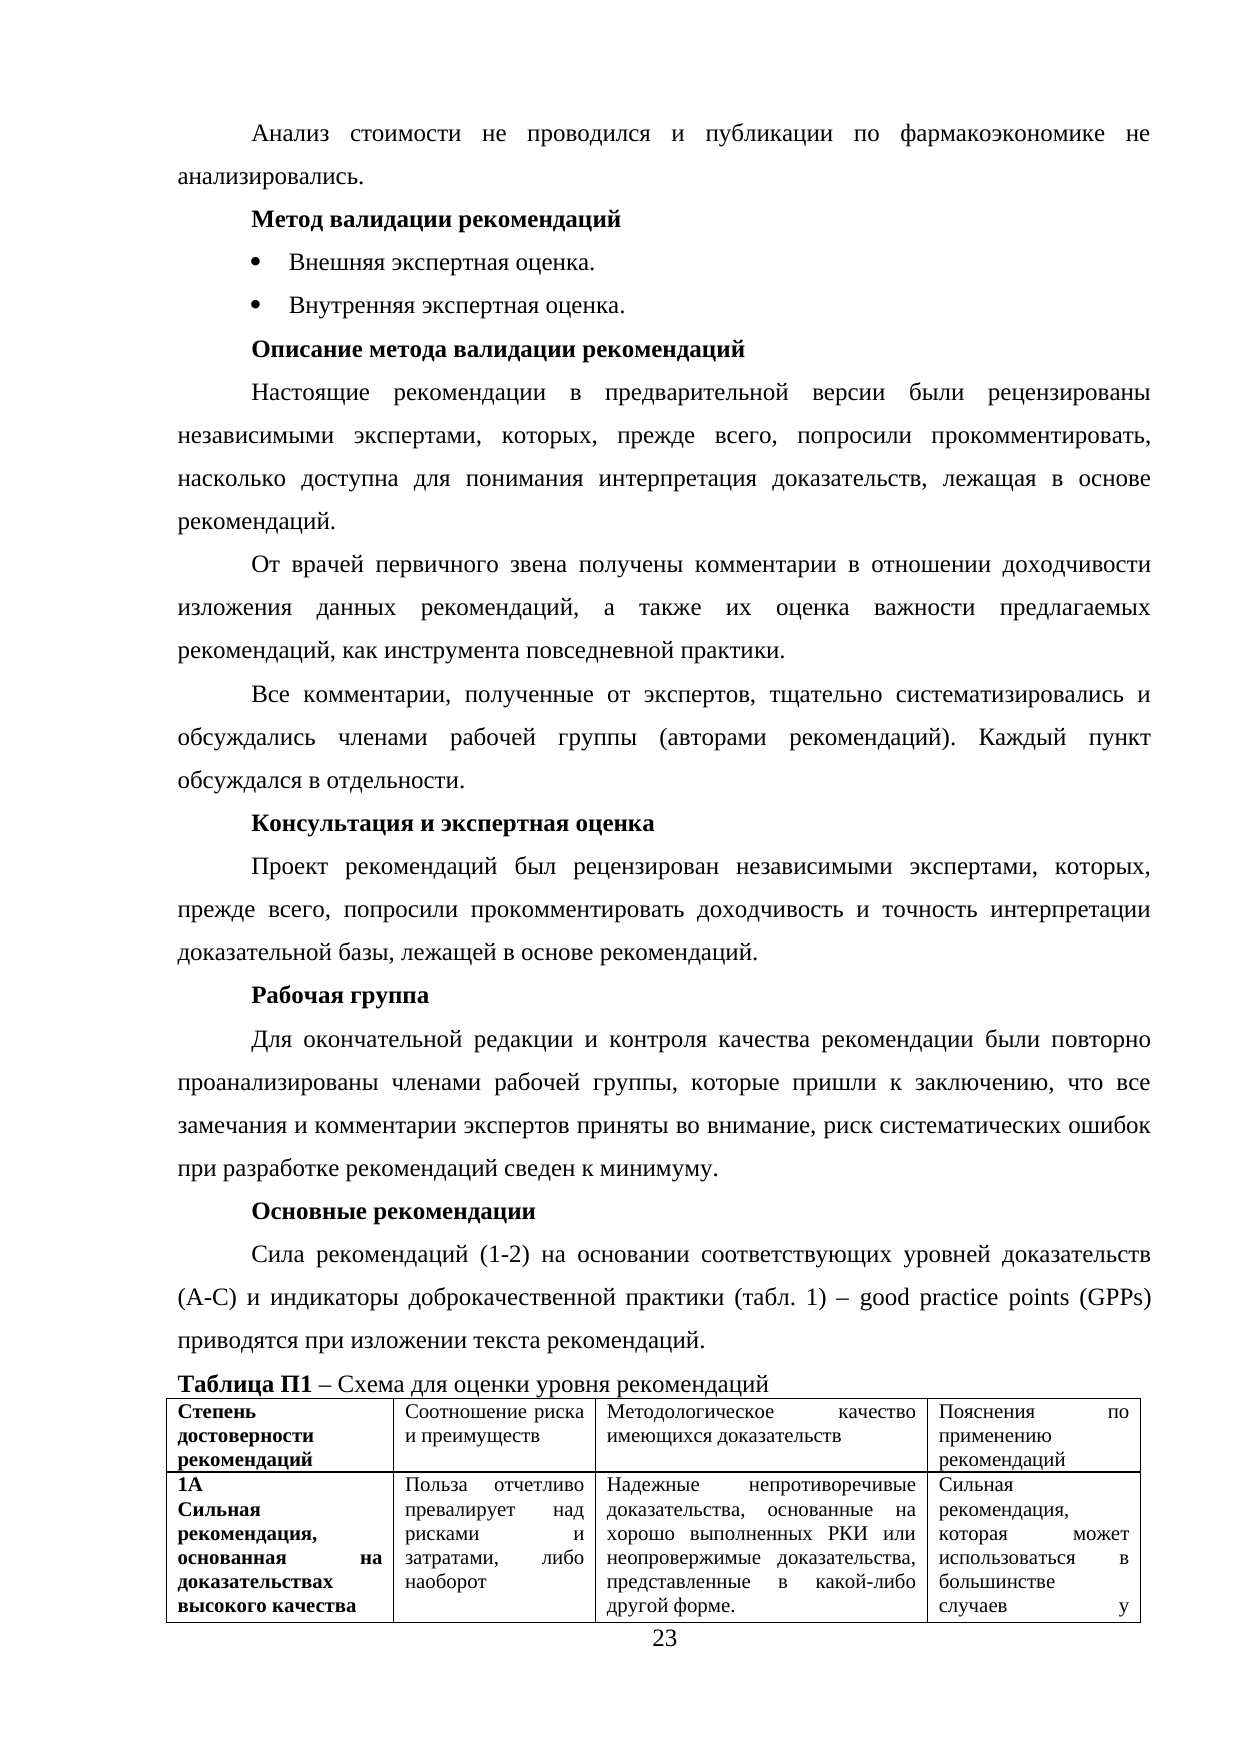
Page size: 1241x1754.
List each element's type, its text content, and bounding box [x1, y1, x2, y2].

table_header Степень достоверности рекомендаций [167, 1399, 393, 1471]
table_header Пояснения по применению рекомендаций [928, 1399, 1140, 1471]
text Настоящие рекомендации в предварительной версии были рецензированы независимыми экспертами, которых, прежде всего, попросили прокомментировать, насколько доступна для понимания интерпретация доказательств, лежащая в основе рекомендаций. [177, 377, 1152, 535]
text Консультация и экспертная оценка [177, 808, 1152, 837]
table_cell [167, 1473, 393, 1622]
text Рабочая группа [177, 981, 1152, 1009]
text Все комментарии, полученные от экспертов, тщательно систематизировались и обсуждались членами рабочей группы (авторами рекомендаций). Каждый пункт обсуждался в отдельности. [177, 679, 1152, 794]
text Основные рекомендации [177, 1196, 1152, 1225]
text Анализ стоимости не проводился и публикации по фармакоэкономике не анализировались. [177, 118, 1152, 190]
text Проект рекомендаций был рецензирован независимыми экспертами, которых, прежде всего, попросили прокомментировать доходчивость и точность интерпретации доказательной базы, лежащей в основе рекомендаций. [177, 851, 1152, 966]
text От врачей первичного звена получены комментарии в отношении доходчивости изложения данных рекомендаций, а также их оценка важности предлагаемых рекомендаций, как инструмента повседневной практики. [177, 549, 1152, 664]
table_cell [928, 1473, 1140, 1622]
list Внутренняя экспертная оценка. [177, 291, 1152, 319]
text Для окончательной редакции и контроля качества рекомендации были повторно проанализированы членами рабочей группы, которые пришли к заключению, что все замечания и комментарии экспертов приняты во внимание, риск систематических ошибок при разработке рекомендаций сведен к минимуму. [177, 1024, 1152, 1182]
text Описание метода валидации рекомендаций [177, 334, 1152, 362]
text Метод валидации рекомендаций [177, 204, 1152, 233]
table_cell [596, 1473, 927, 1622]
table_header Соотношение риска и преимуществ [394, 1399, 595, 1471]
text Сила рекомендаций (1-2) на основании соответствующих уровней доказательств (А-С) и индикаторы доброкачественной практики (табл. 1) – good practice points (GPPs) приводятся при изложении текста рекомендаций. [177, 1239, 1152, 1354]
list Внешняя экспертная оценка. [177, 247, 1152, 276]
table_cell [394, 1473, 595, 1622]
table_header Методологическое качество имеющихся доказательств [596, 1399, 927, 1471]
text Таблица П1 – Схема для оценки уровня рекомендаций [177, 1369, 1152, 1397]
